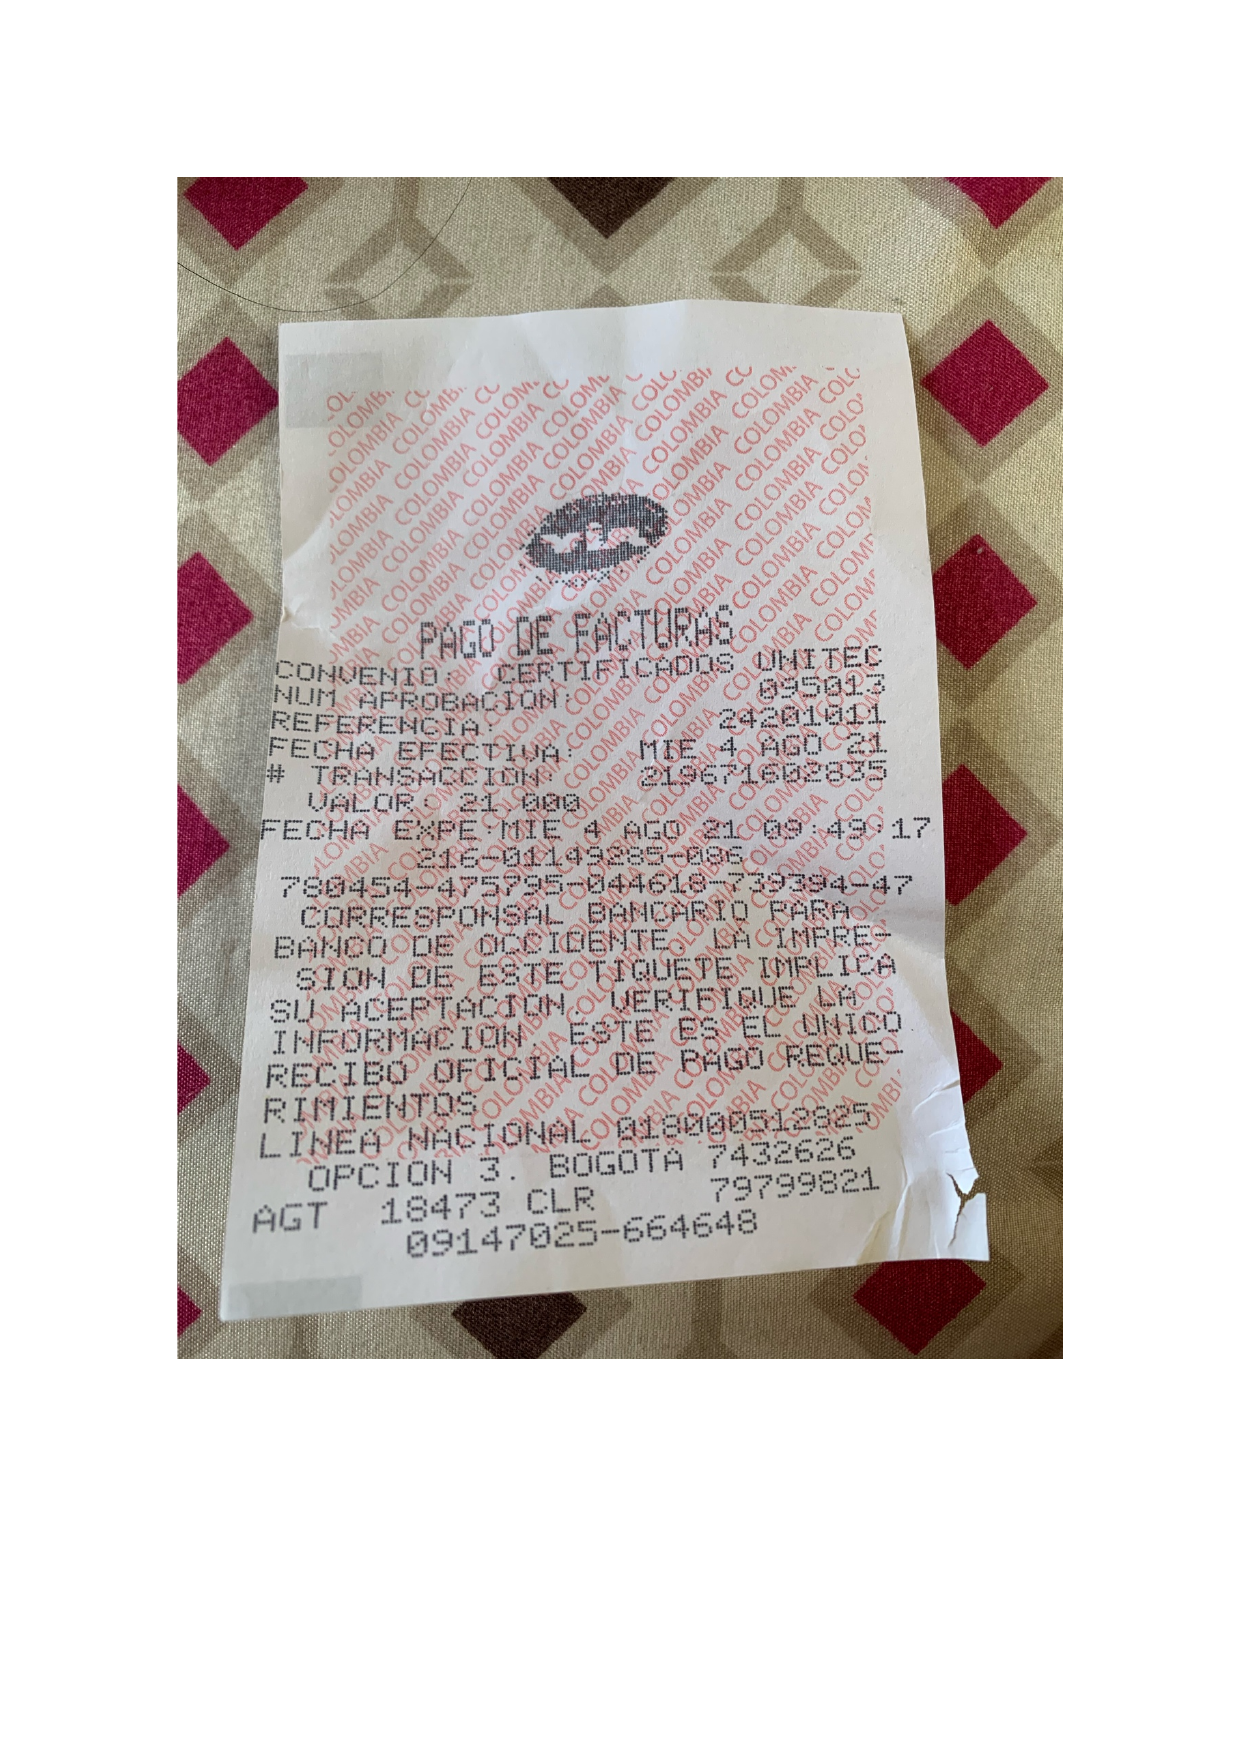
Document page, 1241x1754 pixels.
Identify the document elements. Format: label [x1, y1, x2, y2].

picture [177, 177, 1063, 1359]
